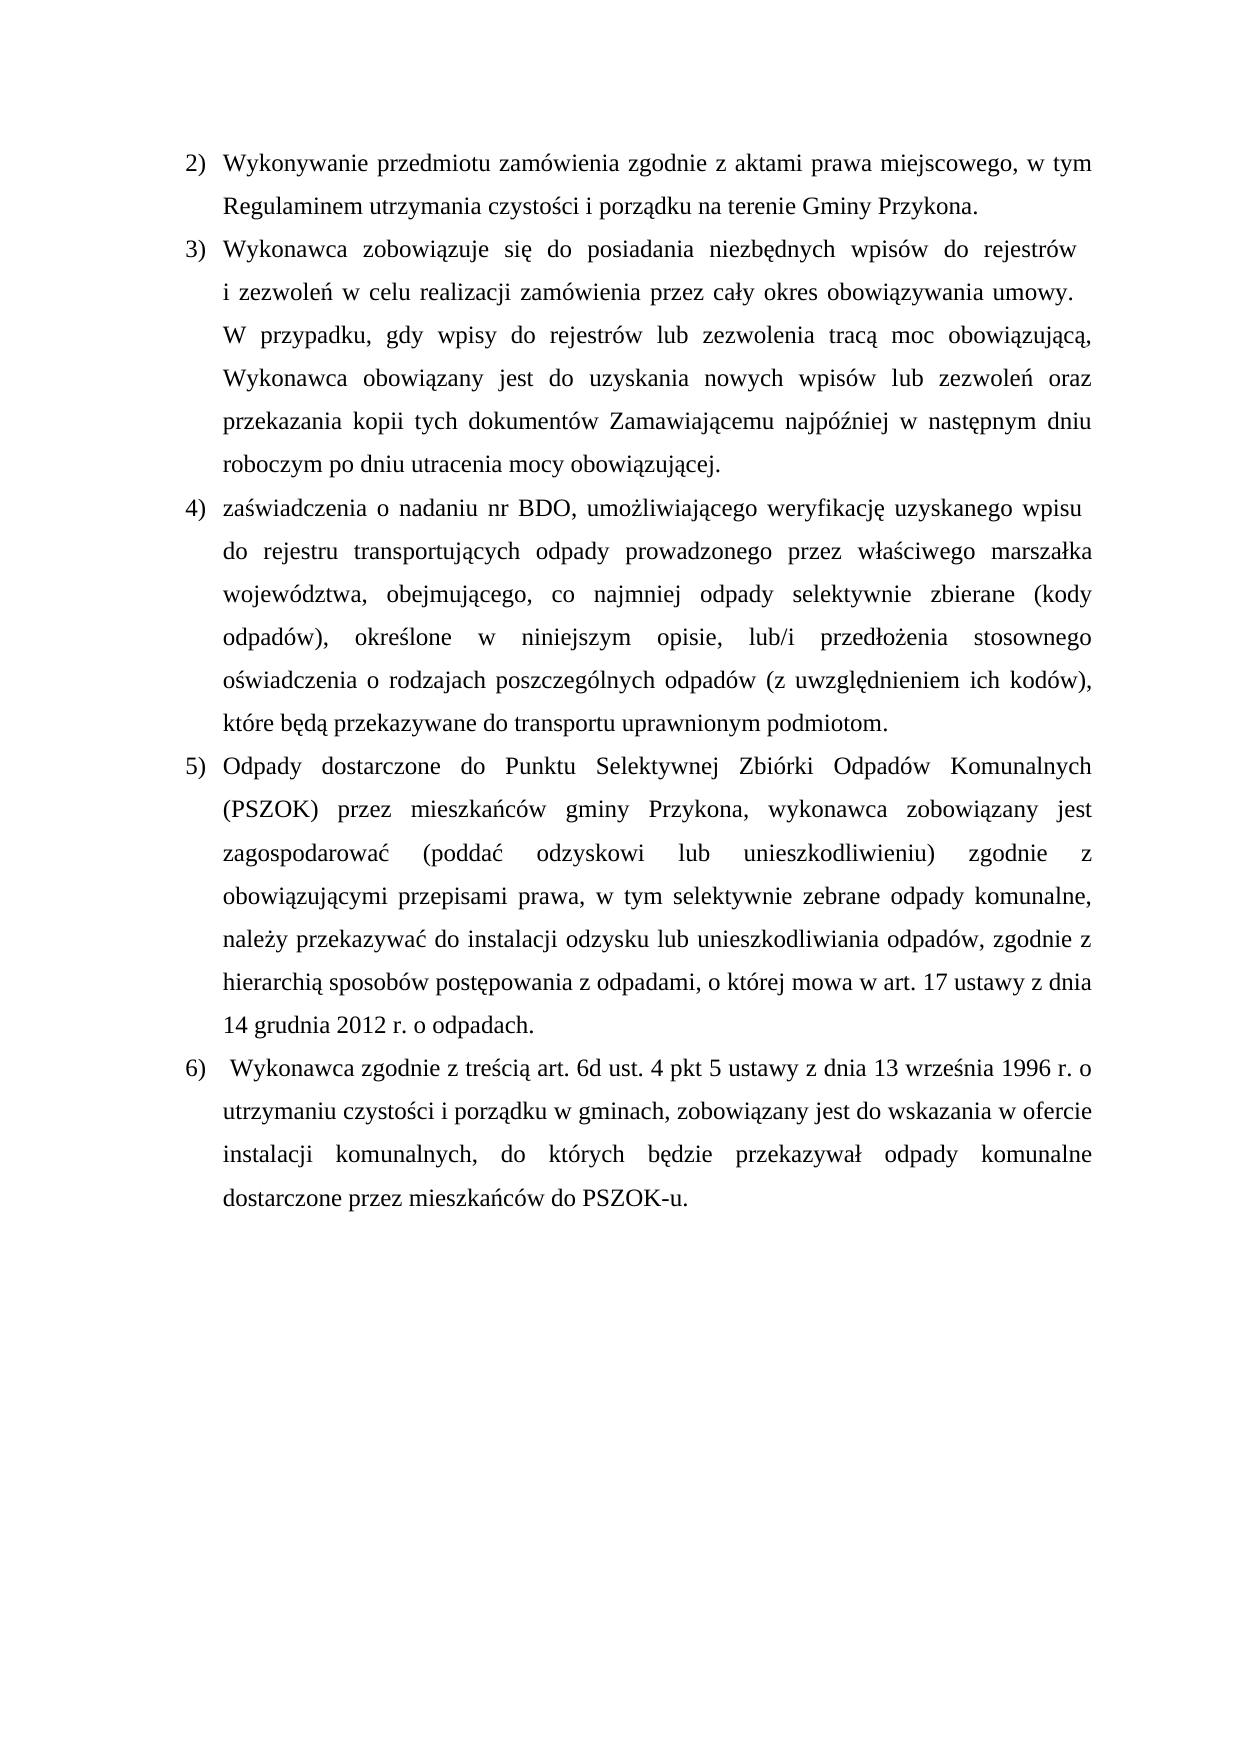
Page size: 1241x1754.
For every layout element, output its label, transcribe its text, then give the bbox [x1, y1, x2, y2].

list Odpady dostarczone do Punktu Selektywnej Zbiórki Odpadów Komunalnych (PSZOK) przez mieszkańców gminy Przykona, wykonawca zobowiązany jest zagospodarować (poddać odzyskowi lub unieszkodliwieniu) zgodnie z obowiązującymi przepisami prawa, w tym selektywnie zebrane odpady komunalne, należy przekazywać do instalacji odzysku lub unieszkodliwiania odpadów, zgodnie z hierarchią sposobów postępowania z odpadami, o której mowa w art. 17 ustawy z dnia 14 grudnia 2012 r. o odpadach. [185, 751, 1093, 1039]
list Wykonywanie przedmiotu zamówienia zgodnie z aktami prawa miejscowego, w tym Regulaminem utrzymania czystości i porządku na terenie Gminy Przykona. [185, 148, 1093, 219]
list zaświadczenia o nadaniu nr BDO, umożliwiającego weryfikację uzyskanego wpisu do rejestru transportujących odpady prowadzonego przez właściwego marszałka województwa, obejmującego, co najmniej odpady selektywnie zbierane (kody odpadów), określone w niniejszym opisie, lub/i przedłożenia stosownego oświadczenia o rodzajach poszczególnych odpadów (z uwzględnieniem ich kodów), które będą przekazywane do transportu uprawnionym podmiotom. [185, 493, 1093, 737]
list Wykonawca zgodnie z treścią art. 6d ust. 4 pkt 5 ustawy z dnia 13 września 1996 r. o utrzymaniu czystości i porządku w gminach, zobowiązany jest do wskazania w ofercie instalacji komunalnych, do których będzie przekazywał odpady komunalne dostarczone przez mieszkańców do PSZOK-u. [185, 1053, 1093, 1211]
list Wykonawca zobowiązuje się do posiadania niezbędnych wpisów do rejestrów i zezwoleń w celu realizacji zamówienia przez cały okres obowiązywania umowy. W przypadku, gdy wpisy do rejestrów lub zezwolenia tracą moc obowiązującą, Wykonawca obowiązany jest do uzyskania nowych wpisów lub zezwoleń oraz przekazania kopii tych dokumentów Zamawiającemu najpóźniej w następnym dniu roboczym po dniu utracenia mocy obowiązującej. [185, 234, 1093, 478]
